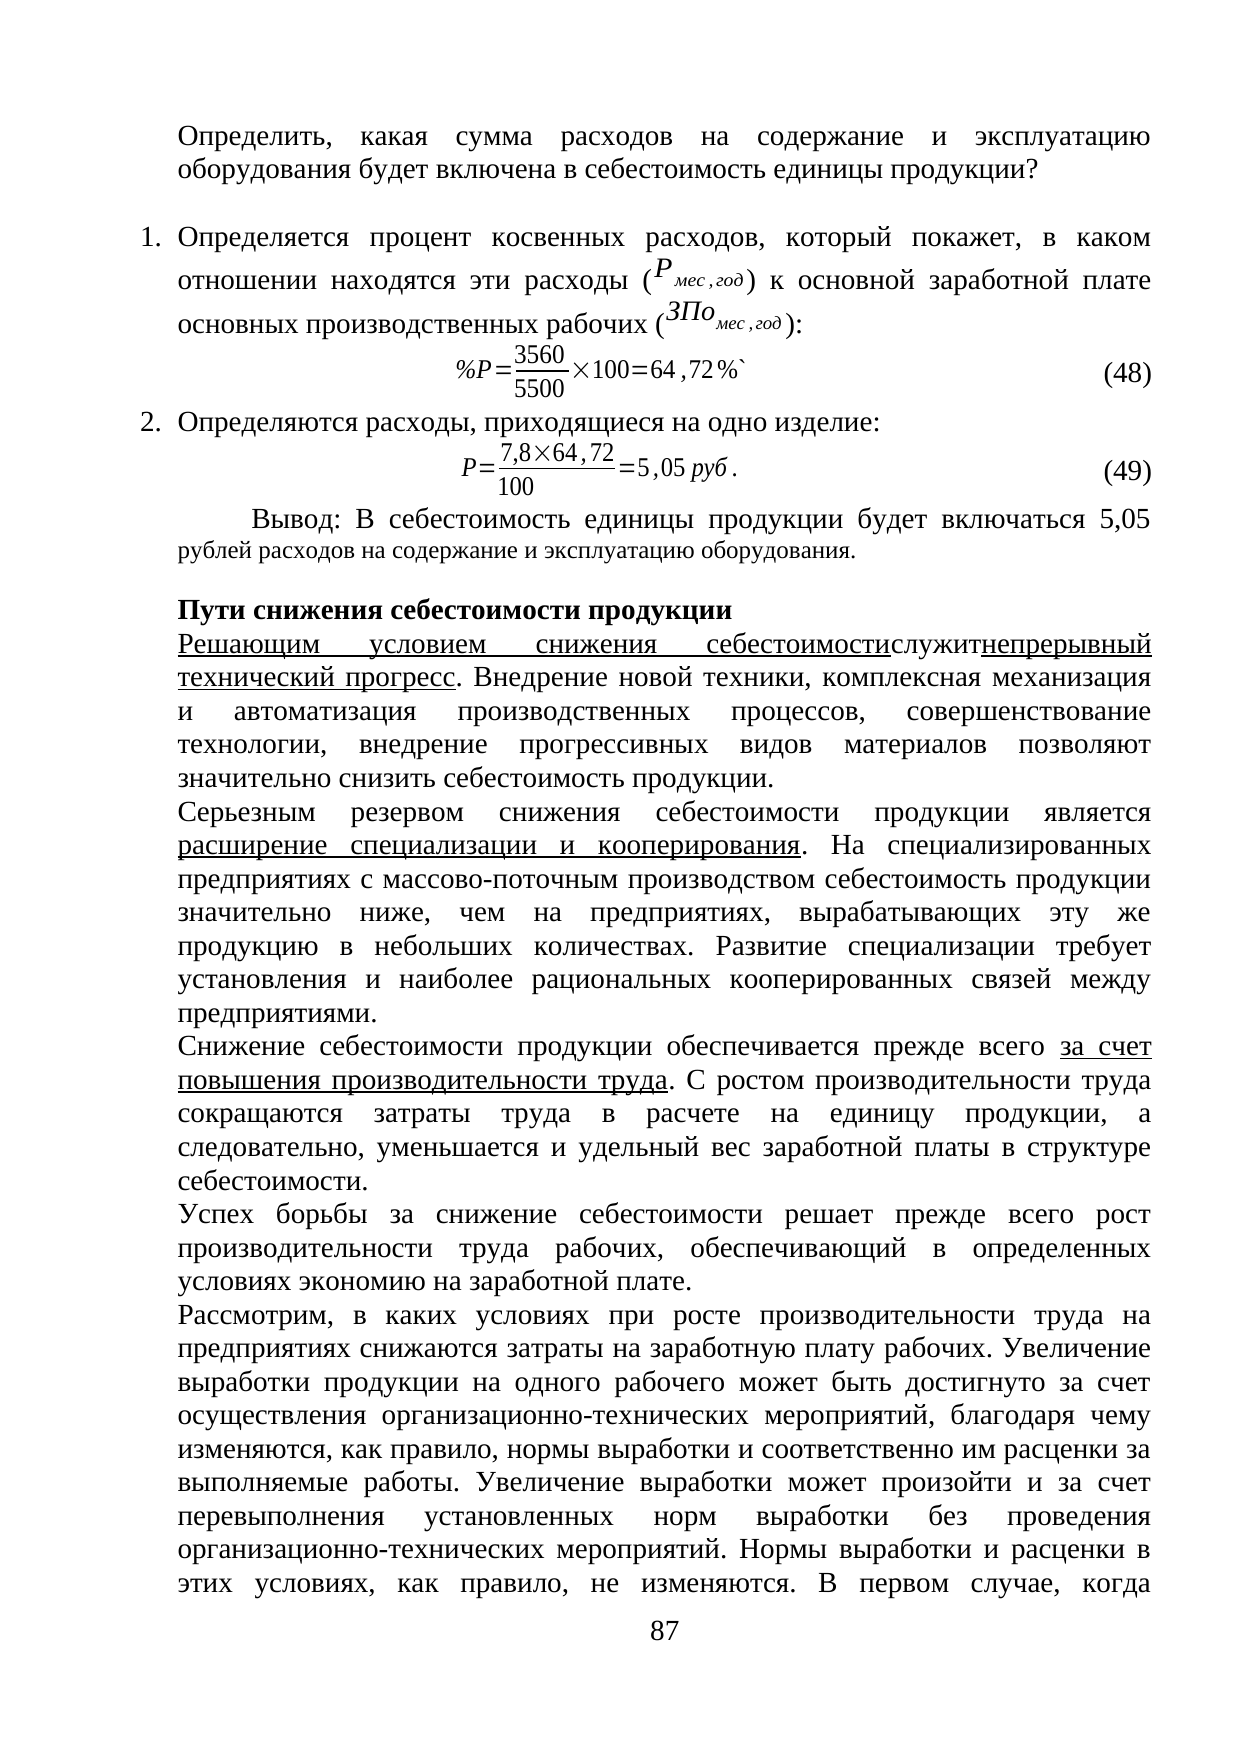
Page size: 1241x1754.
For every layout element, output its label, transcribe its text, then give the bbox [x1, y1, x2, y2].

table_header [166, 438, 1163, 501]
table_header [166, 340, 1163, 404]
list Определяется процент косвенных расходов, который покажет, в каком отношении находятся эти расходы () к основной заработной плате основных производственных рабочих (): [140, 219, 1152, 340]
text Вывод: В себестоимость единицы продукции будет включаться 5,05 рублей расходов на содержание и эксплуатацию оборудования. [177, 501, 1152, 564]
text Успех борьбы за снижение себестоимости решает прежде всего рост производительности труда рабочих, обеспечивающий в определенных условиях экономию на заработной плате. [177, 1196, 1152, 1297]
text Решающим условием снижения себестоимостислужитнепрерывный технический прогресс. Внедрение новой техники, комплексная механизация и автоматизация производственных процессов, совершенствование технологии, внедрение прогрессивных видов материалов позволяют значительно снизить себестоимость продукции. [177, 626, 1152, 794]
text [177, 1297, 1152, 1599]
list Определяются расходы, приходящиеся на одно изделие: [140, 404, 1152, 437]
text Снижение себестоимости продукции обеспечивается прежде всего за счет повышения производительности труда. С ростом производительности труда сокращаются затраты труда в расчете на единицу продукции, а следовательно, уменьшается и удельный вес заработной платы в структуре себестоимости. [177, 1028, 1152, 1196]
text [177, 118, 1152, 185]
text Пути снижения себестоимости продукции [177, 592, 1152, 626]
text Серьезным резервом снижения себестоимости продукции является расширение специализации и кооперирования. На специализированных предприятиях с массово-поточным производством себестоимость продукции значительно ниже, чем на предприятиях, вырабатывающих эту же продукцию в небольших количествах. Развитие специализации требует установления и наиболее рациональных кооперированных связей между предприятиями. [177, 794, 1152, 1028]
